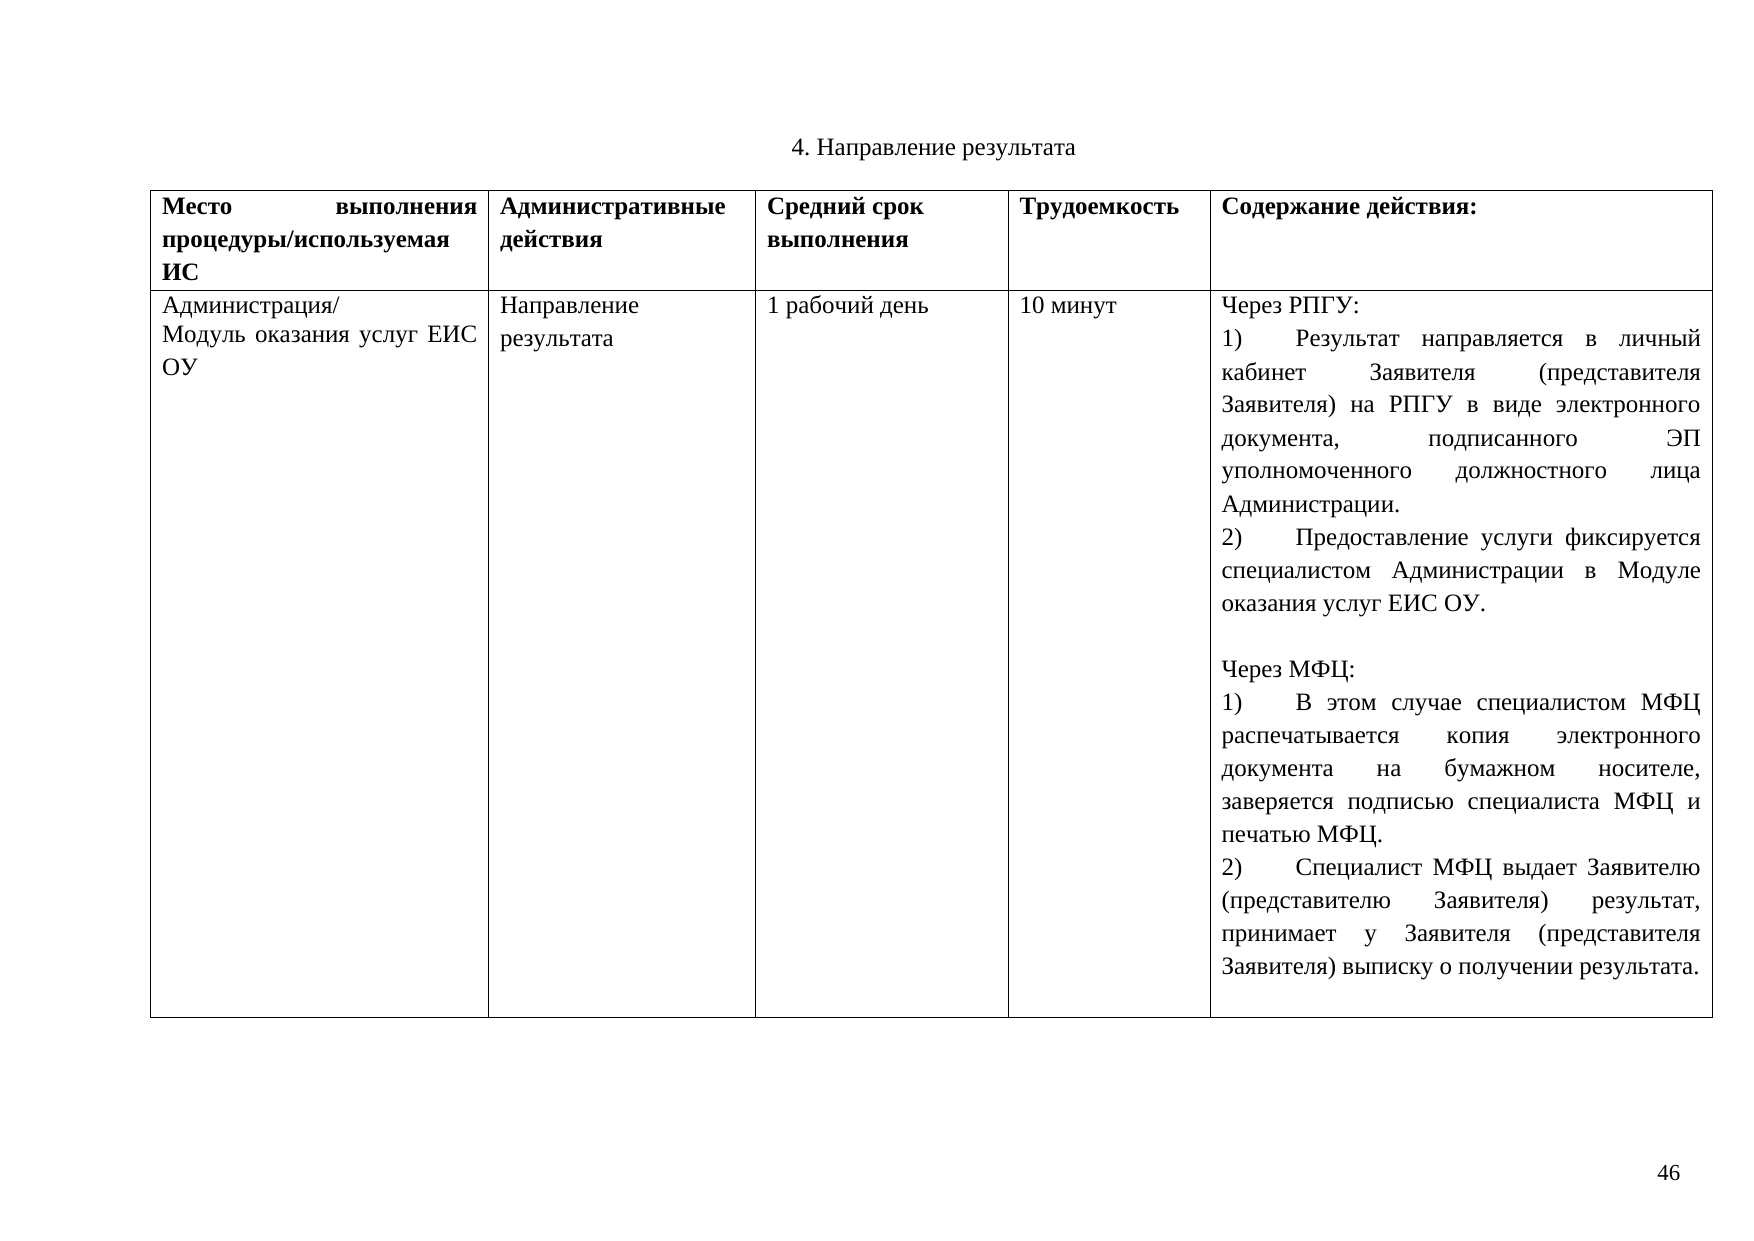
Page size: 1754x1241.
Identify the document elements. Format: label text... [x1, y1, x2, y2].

text 4. Направление результата [187, 132, 1680, 161]
table_header Административные действия [489, 191, 755, 289]
table_cell Направление результата [489, 291, 755, 1017]
table_cell Через РПГУ: 1) Результат направляется в личный кабинет Заявителя (представителя Заявителя) на РПГУ в виде электронного документа, подписанного ЭП уполномоченного должностного лица Администрации. 2) Предоставление услуги фиксируется специалистом Администрации в Модуле оказания услуг ЕИС ОУ. Через МФЦ: 1) В этом случае специалистом МФЦ распечатывается копия электронного документа на бумажном носителе, заверяется подписью специалиста МФЦ и печатью МФЦ. 2) Специалист МФЦ выдает Заявителю (представителю Заявителя) результат, принимает у Заявителя (представителя Заявителя) выписку о получении результата. [1211, 291, 1712, 1017]
table_header Место выполнения процедуры/используемая ИС [151, 191, 488, 289]
table_header Содержание действия: [1211, 191, 1712, 289]
table_header Трудоемкость [1009, 191, 1210, 289]
table_cell 10 минут [1009, 291, 1210, 1017]
table_cell Администрация/ Модуль оказания услуг ЕИС ОУ [151, 291, 488, 1017]
table_header Средний срок выполнения [756, 191, 1008, 289]
table_cell 1 рабочий день [756, 291, 1008, 1017]
